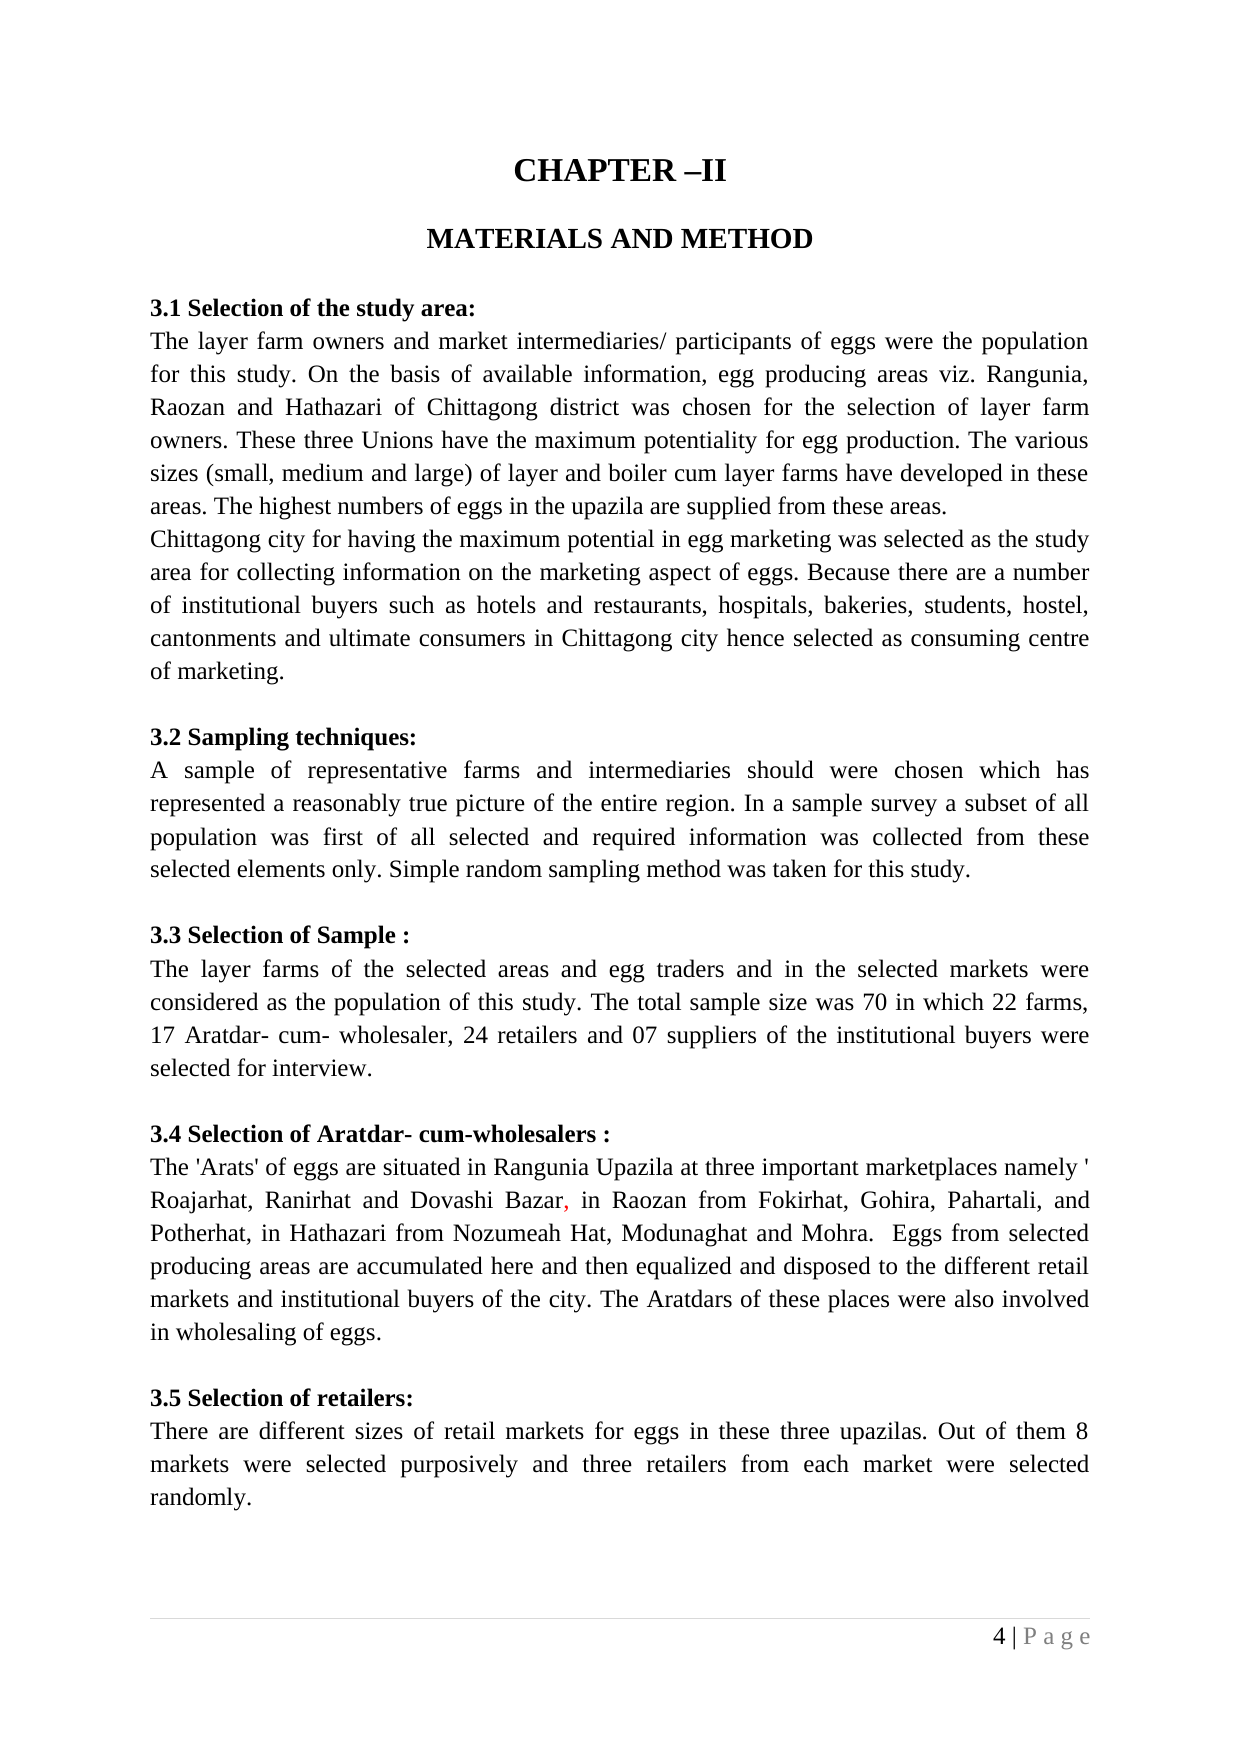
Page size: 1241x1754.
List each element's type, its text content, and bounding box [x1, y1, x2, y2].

text 3.3 Selection of Sample : [150, 921, 1090, 949]
text The layer farm owners and market intermediaries/ participants of eggs were the population for this study. On the basis of available information, egg producing areas viz. Rangunia, Raozan and Hathazari of Chittagong district was chosen for the selection of layer farm owners. These three Unions have the maximum potentiality for egg production. The various sizes (small, medium and large) of layer and boiler cum layer farms have developed in these areas. The highest numbers of eggs in the upazila are supplied from these areas. [150, 326, 1090, 520]
text The layer farms of the selected areas and egg traders and in the selected markets were considered as the population of this study. The total sample size was 70 in which 22 farms, 17 Aratdar- cum- wholesaler, 24 retailers and 07 suppliers of the institutional buyers were selected for interview. [150, 954, 1090, 1081]
text 3.2 Sampling techniques: [150, 722, 1090, 751]
text The 'Arats' of eggs are situated in Rangunia Upazila at three important marketplaces namely ' Roajarhat, Ranirhat and Dovashi Bazar, in Raozan from Fokirhat, Gohira, Pahartali, and Potherhat, in Hathazari from Nozumeah Hat, Modunaghat and Mohra. Eggs from selected producing areas are accumulated here and then equalized and disposed to the different retail markets and institutional buyers of the city. The Aratdars of these places were also involved in wholesaling of eggs. [150, 1152, 1090, 1346]
text A sample of representative farms and intermediaries should were chosen which has represented a reasonably true picture of the entire region. In a sample survey a subset of all population was first of all selected and required information was collected from these selected elements only. Simple random sampling method was taken for this study. [150, 756, 1090, 883]
text MATERIALS AND METHOD [150, 222, 1090, 255]
text 3.5 Selection of retailers: [150, 1383, 1090, 1412]
text CHAPTER –II [150, 150, 1090, 188]
text There are different sizes of retail markets for eggs in these three upazilas. Out of them 8 markets were selected purposively and three retailers from each market were selected randomly. [150, 1416, 1090, 1511]
text 3.4 Selection of Aratdar- cum-wholesalers : [150, 1119, 1090, 1147]
text Chittagong city for having the maximum potential in egg marketing was selected as the study area for collecting information on the marketing aspect of eggs. Because there are a number of institutional buyers such as hotels and restaurants, hospitals, bakeries, students, hostel, cantonments and ultimate consumers in Chittagong city hence selected as consuming centre of marketing. [150, 524, 1090, 685]
text 3.1 Selection of the study area: [150, 293, 1090, 322]
